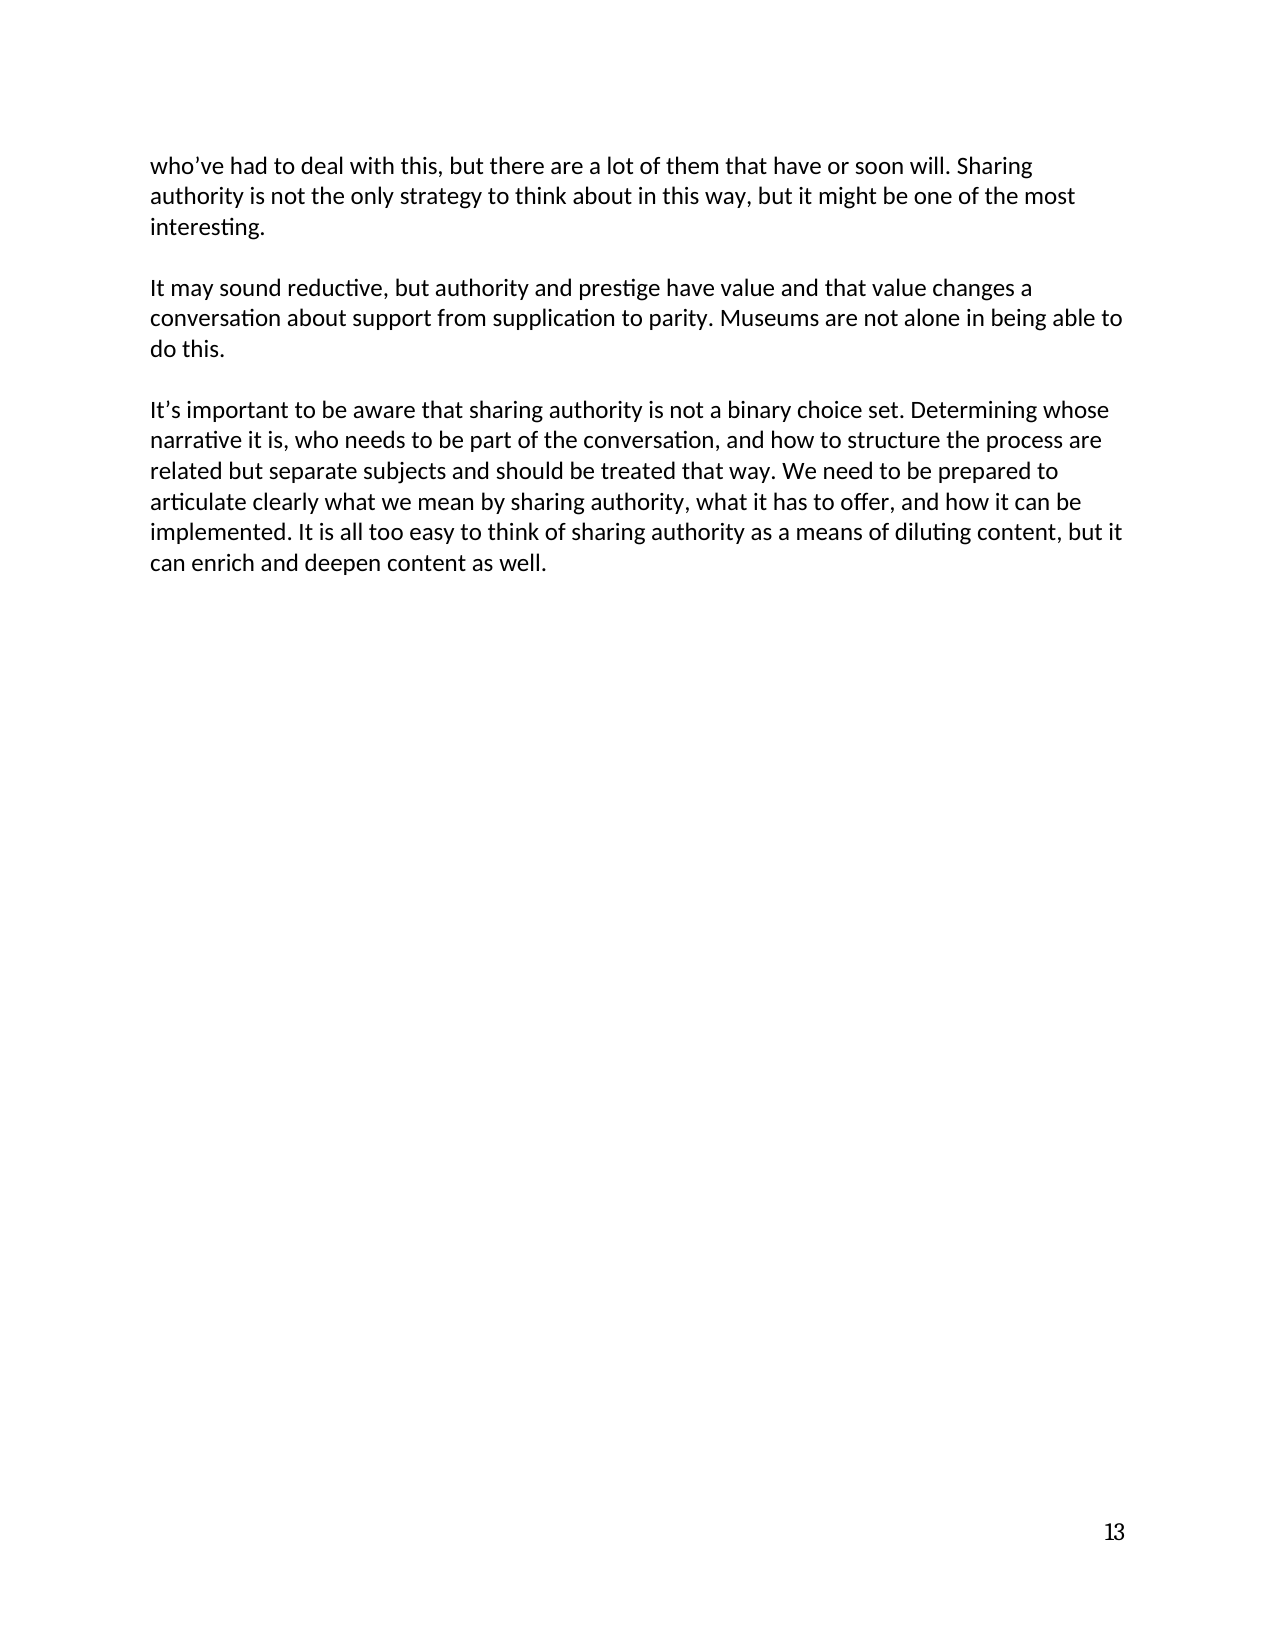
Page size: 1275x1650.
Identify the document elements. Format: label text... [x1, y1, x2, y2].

text It’s important to be aware that sharing authority is not a binary choice set. Determining whose [150, 394, 1125, 425]
text can enrich and deepen content as well. [150, 547, 1125, 577]
text conversation about support from supplication to parity. Museums are not alone in being able to [150, 303, 1125, 333]
text related but separate subjects and should be treated that way. We need to be prepared to [150, 455, 1125, 486]
text narrative it is, who needs to be part of the conversation, and how to structure the process are [150, 425, 1125, 455]
text articulate clearly what we mean by sharing authority, what it has to offer, and how it can be [150, 486, 1125, 516]
text authority is not the only strategy to think about in this way, but it might be one of the most [150, 181, 1125, 211]
text implemented. It is all too easy to think of sharing authority as a means of diluting content, but it [150, 516, 1125, 547]
text interesting. [150, 211, 1125, 242]
text do this. [150, 333, 1125, 364]
text who’ve had to deal with this, but there are a lot of them that have or soon will. Sharing [150, 150, 1125, 181]
text It may sound reductive, but authority and prestige have value and that value changes a [150, 272, 1125, 303]
